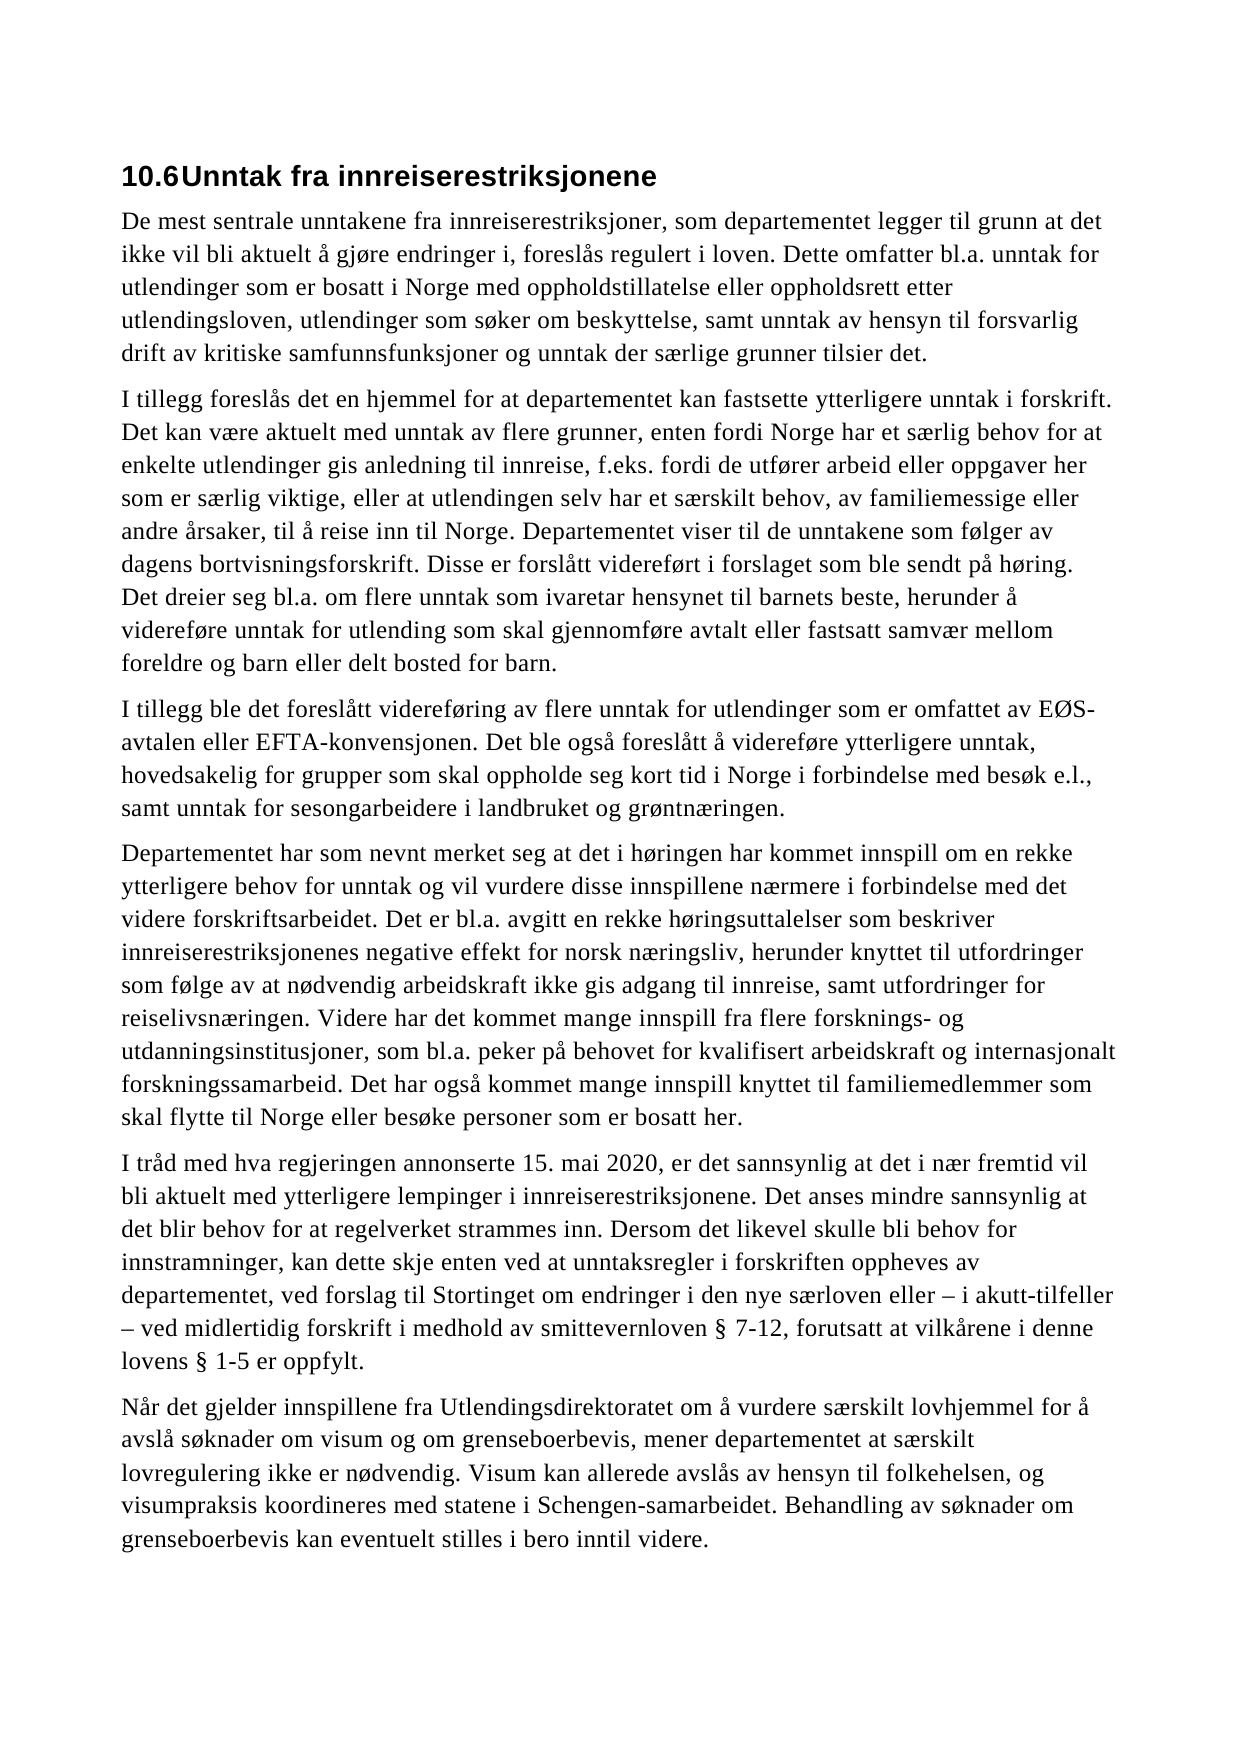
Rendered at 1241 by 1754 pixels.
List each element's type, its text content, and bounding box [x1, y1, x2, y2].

text I tillegg foreslås det en hjemmel for at departementet kan fastsette ytterligere unntak i forskrift. Det kan være aktuelt med unntak av flere grunner, enten fordi Norge har et særlig behov for at enkelte utlendinger gis anledning til innreise, f.eks. fordi de utfører arbeid eller oppgaver her som er særlig viktige, eller at utlendingen selv har et særskilt behov, av familiemessige eller andre årsaker, til å reise inn til Norge. Departementet viser til de unntakene som følger av dagens bortvisningsforskrift. Disse er forslått videreført i forslaget som ble sendt på høring. Det dreier seg bl.a. om flere unntak som ivaretar hensynet til barnets beste, herunder å videreføre unntak for utlending som skal gjennomføre avtalt eller fastsatt samvær mellom foreldre og barn eller delt bosted for barn. [121, 384, 1119, 677]
text Når det gjelder innspillene fra Utlendingsdirektoratet om å vurdere særskilt lovhjemmel for å avslå søknader om visum og om grenseboerbevis, mener departementet at særskilt lovregulering ikke er nødvendig. Visum kan allerede avslås av hensyn til folkehelsen, og visumpraksis koordineres med statene i Schengen-samarbeidet. Behandling av søknader om grenseboerbevis kan eventuelt stilles i bero inntil videre. [121, 1392, 1119, 1552]
text I tillegg ble det foreslått videreføring av flere unntak for utlendinger som er omfattet av EØS-avtalen eller EFTA-konvensjonen. Det ble også foreslått å videreføre ytterligere unntak, hovedsakelig for grupper som skal oppholde seg kort tid i Norge i forbindelse med besøk e.l., samt unntak for sesongarbeidere i landbruket og grøntnæringen. [121, 694, 1119, 821]
text Departementet har som nevnt merket seg at det i høringen har kommet innspill om en rekke ytterligere behov for unntak og vil vurdere disse innspillene nærmere i forbindelse med det videre forskriftsarbeidet. Det er bl.a. avgitt en rekke høringsuttalelser som beskriver innreiserestriksjonenes negative effekt for norsk næringsliv, herunder knyttet til utfordringer som følge av at nødvendig arbeidskraft ikke gis adgang til innreise, samt utfordringer for reiselivsnæringen. Videre har det kommet mange innspill fra flere forsknings- og utdanningsinstitusjoner, som bl.a. peker på behovet for kvalifisert arbeidskraft og internasjonalt forskningssamarbeid. Det har også kommet mange innspill knyttet til familiemedlemmer som skal flytte til Norge eller besøke personer som er bosatt her. [121, 838, 1119, 1131]
subtitle Unntak fra innreiserestriksjonene [121, 159, 1119, 193]
text De mest sentrale unntakene fra innreiserestriksjoner, som departementet legger til grunn at det ikke vil bli aktuelt å gjøre endringer i, foreslås regulert i loven. Dette omfatter bl.a. unntak for utlendinger som er bosatt i Norge med oppholdstillatelse eller oppholdsrett etter utlendingsloven, utlendinger som søker om beskyttelse, samt unntak av hensyn til forsvarlig drift av kritiske samfunnsfunksjoner og unntak der særlige grunner tilsier det. [121, 206, 1119, 367]
text I tråd med hva regjeringen annonserte 15. mai 2020, er det sannsynlig at det i nær fremtid vil bli aktuelt med ytterligere lempinger i innreiserestriksjonene. Det anses mindre sannsynlig at det blir behov for at regelverket strammes inn. Dersom det likevel skulle bli behov for innstramninger, kan dette skje enten ved at unntaksregler i forskriften oppheves av departementet, ved forslag til Stortinget om endringer i den nye særloven eller – i akutt-tilfeller – ved midlertidig forskrift i medhold av smittevernloven § 7-12, forutsatt at vilkårene i denne lovens § 1-5 er oppfylt. [121, 1148, 1119, 1375]
